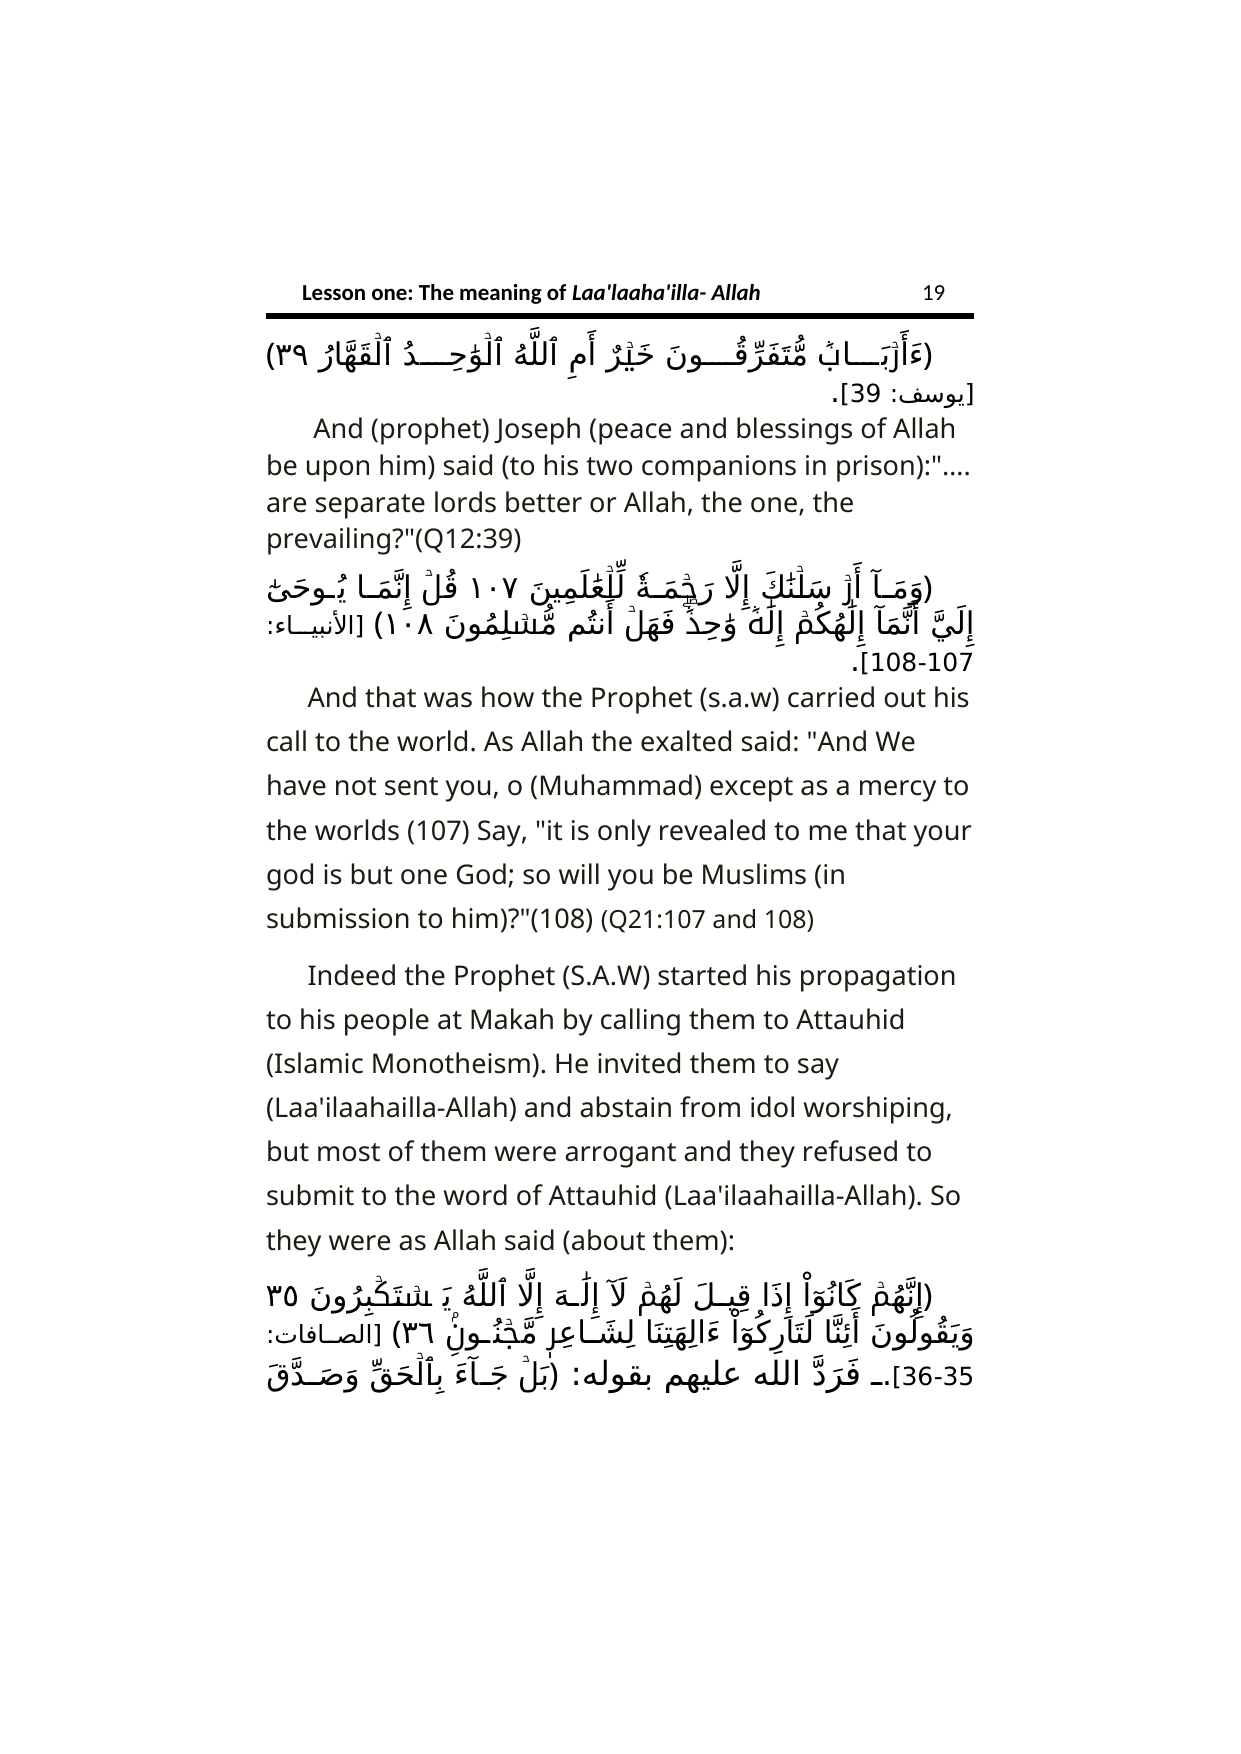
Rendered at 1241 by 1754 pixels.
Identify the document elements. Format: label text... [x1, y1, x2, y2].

text ﴿وَمَآ أَرۡسَلۡنَٰكَ إِلَّا رَحۡمَةٗ لِّلۡعَٰلَمِينَ ١٠٧ قُلۡ إِنَّمَا يُوحَىٰٓ إِلَيَّ أَنَّمَآ إِلَٰهُكُمۡ إِلَٰهٞ وَٰحِدٞۖ فَهَلۡ أَنتُم مُّسۡلِمُونَ ١٠٨﴾ [الأنبیاء: 107-108]. [266, 569, 974, 678]
text ﴿ءَأَرۡبَابٞ مُّتَفَرِّقُونَ خَيۡرٌ أَمِ ٱللَّهُ ٱلۡوَٰحِدُ ٱلۡقَهَّارُ ٣٩﴾ [یوسف: 39]. [266, 337, 974, 409]
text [266, 1278, 974, 1394]
text And that was how the Prophet (s.a.w) carried out his call to the world. As Allah the exalted said: "And We have not sent you, o (Muhammad) except as a mercy to the worlds (107) Say, "it is only revealed to me that your god is but one God; so will you be Muslims (in submission to him)?"(108) (Q21:107 and 108) [266, 678, 974, 936]
text And (prophet) Joseph (peace and blessings of Allah be upon him) said (to his two companions in prison):"…. are separate lords better or Allah, the one, the prevailing?"(Q12:39) [266, 409, 974, 557]
text Indeed the Prophet (S.A.W) started his propagation to his people at Makah by calling them to Attauhid (Islamic Monotheism). He invited them to say (Laa'ilaahailla-Allah) and abstain from idol worshiping, but most of them were arrogant and they refused to submit to the word of Attauhid (Laa'ilaahailla-Allah). So they were as Allah said (about them): [266, 956, 974, 1258]
